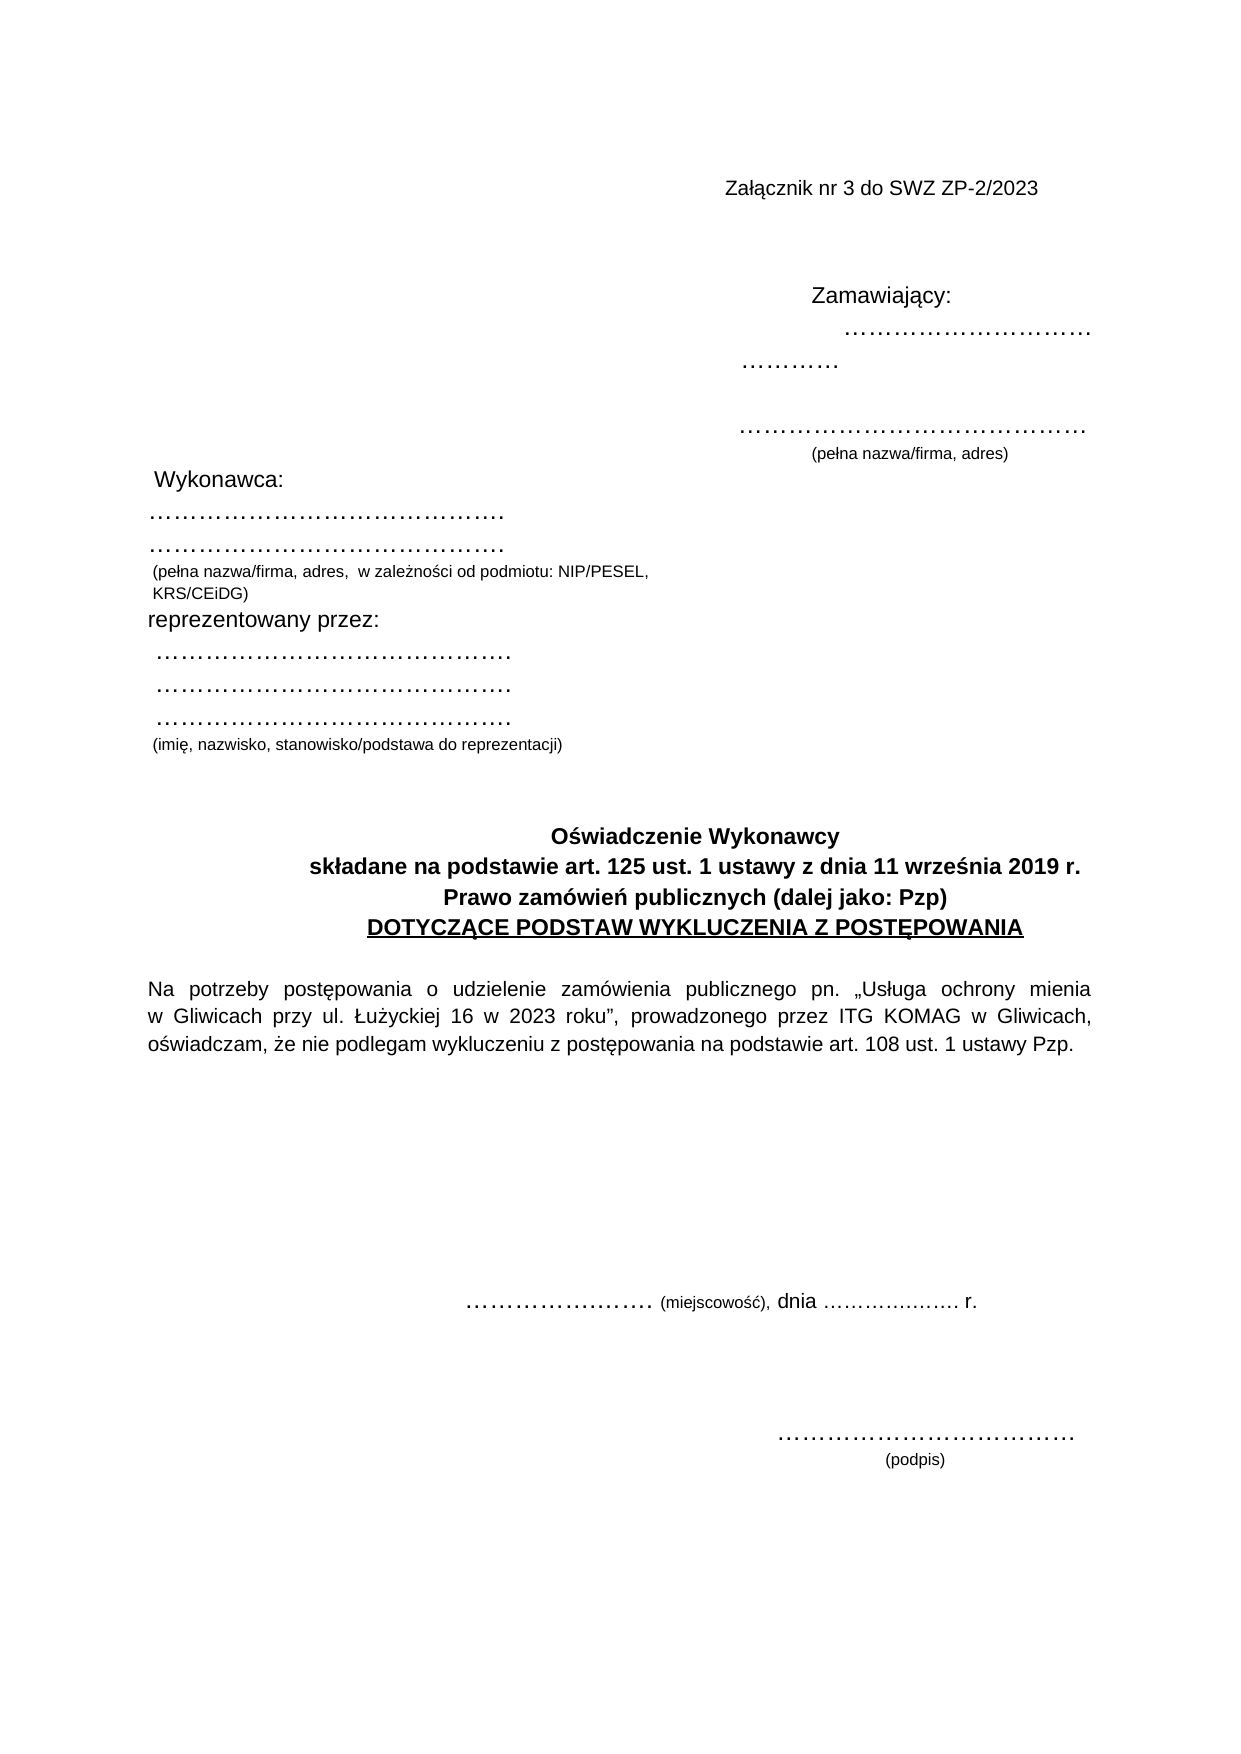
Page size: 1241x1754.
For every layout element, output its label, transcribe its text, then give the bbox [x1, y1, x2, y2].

list …………………………………… [738, 411, 1093, 439]
text ……………………………… [298, 1417, 1093, 1446]
list KRS/CEiDG) [148, 584, 1093, 603]
list DOTYCZĄCE PODSTAW WYKLUCZENIA Z POSTĘPOWANIA [298, 914, 1093, 940]
list …………………………………… [740, 312, 1093, 374]
list Załącznik nr 3 do SWZ ZP-2/2023 [148, 176, 1093, 199]
list (pełna nazwa/firma, adres) [738, 443, 1093, 463]
list ……………………………………. [148, 529, 1093, 557]
list ……………………………………. [148, 496, 1093, 524]
list ……………………………………. [148, 636, 1093, 665]
list (pełna nazwa/firma, adres, w zależności od podmiotu: NIP/PESEL, [148, 562, 1093, 581]
text …………….……. (miejscowość), dnia ………….……. r. [298, 1285, 1093, 1314]
text Na potrzeby postępowania o udzielenie zamówienia publicznego pn. „Usługa ochrony mienia w Gliwicach przy ul. Łużyckiej 16 w 2023 roku”, prowadzonego przez ITG KOMAG w Gliwicach, oświadczam, że nie podlegam wykluczeniu z postępowania na podstawie art. 108 ust. 1 ustawy Pzp. [148, 977, 1093, 1056]
text (podpis) [814, 1450, 1093, 1469]
list Oświadczenie Wykonawcy [298, 823, 1093, 849]
list składane na podstawie art. 125 ust. 1 ustawy z dnia 11 września 2019 r. Prawo zamówień publicznych (dalej jako: Pzp) [298, 853, 1093, 910]
list reprezentowany przez: [148, 606, 1093, 632]
list (imię, nazwisko, stanowisko/podstawa do reprezentacji) [148, 735, 1093, 754]
list Zamawiający: [740, 282, 1093, 308]
list ……………………………………. [148, 702, 1093, 731]
list Wykonawca: [148, 466, 1093, 492]
list ……………………………………. [148, 669, 1093, 698]
